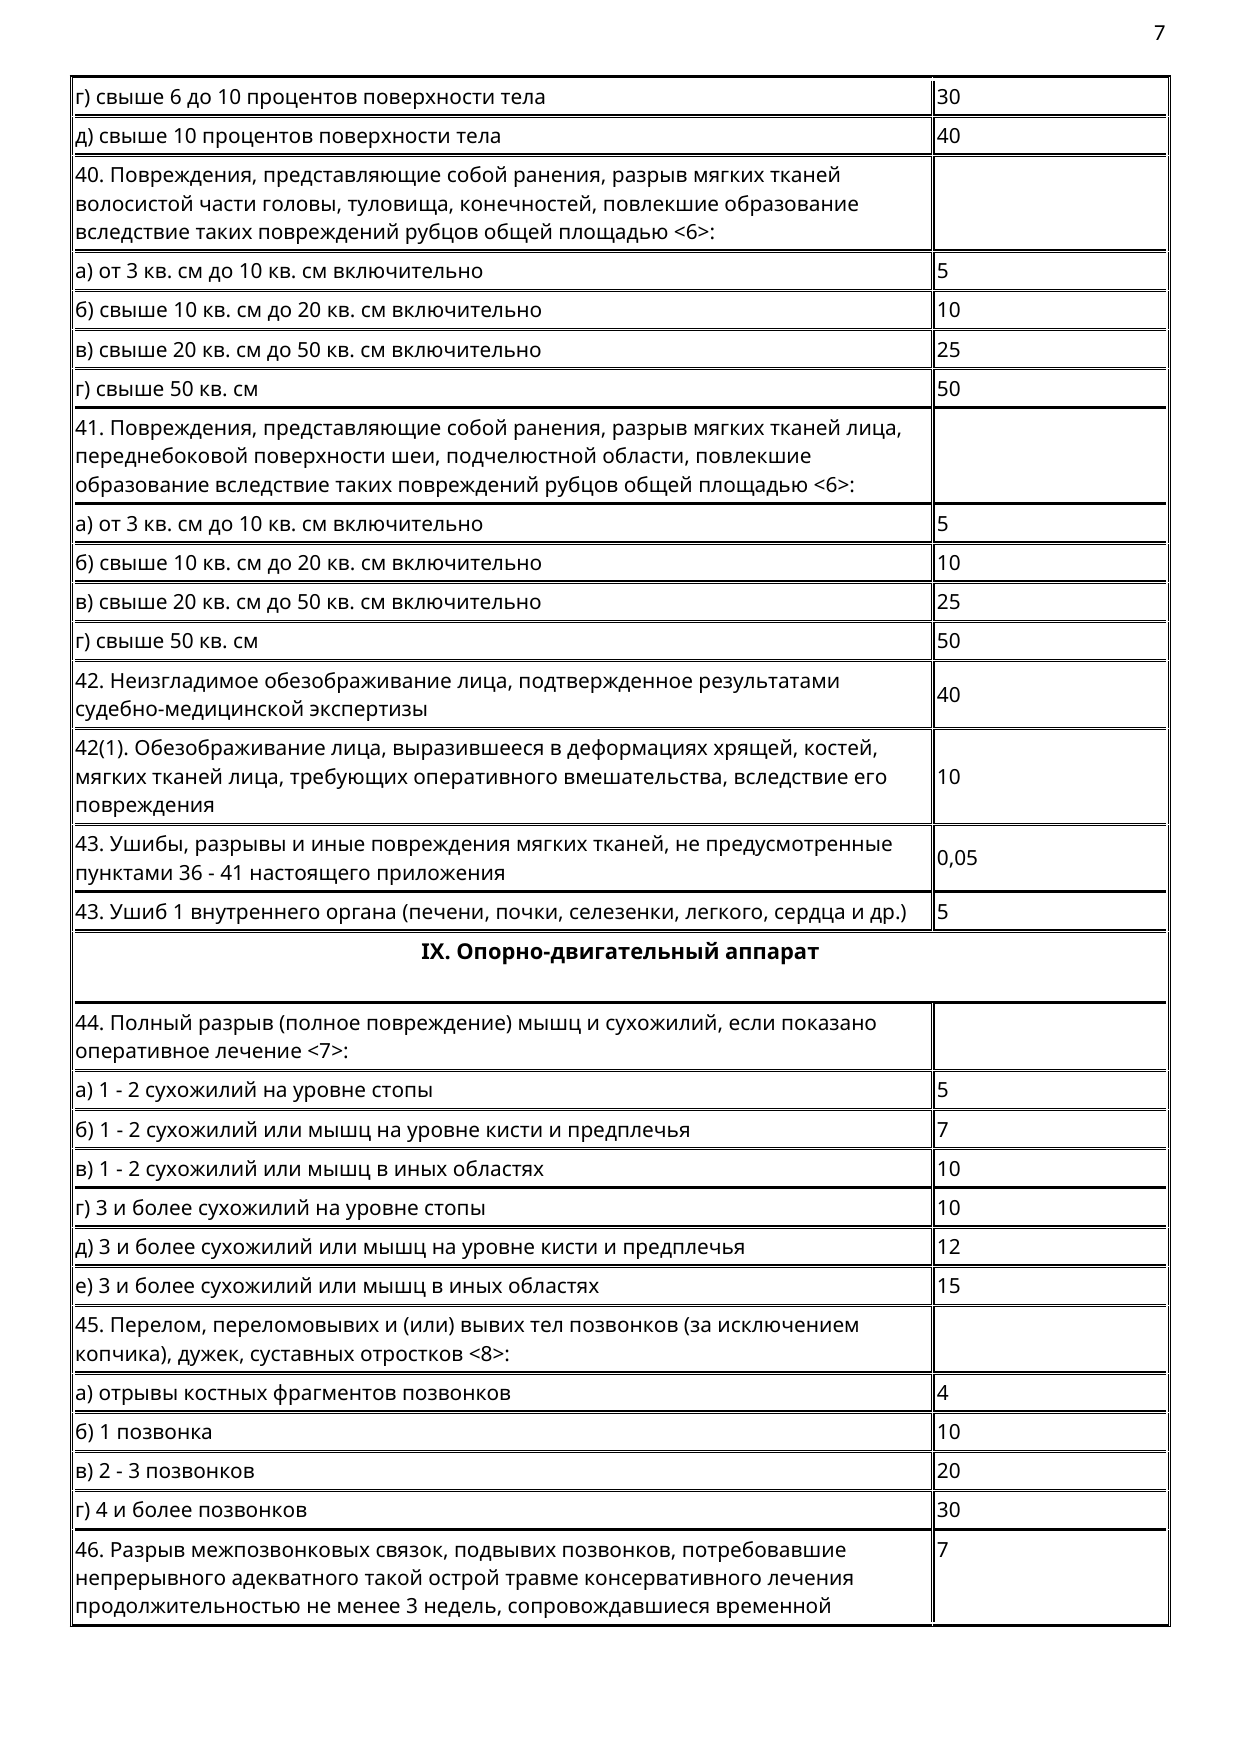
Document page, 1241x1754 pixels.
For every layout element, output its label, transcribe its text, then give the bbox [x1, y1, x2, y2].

table_cell 25 [933, 328, 1169, 367]
table_cell в) свыше 20 кв. см до 50 кв. см включительно [71, 328, 933, 367]
table_cell 20 [935, 1450, 1168, 1489]
table_cell 10 [935, 541, 1168, 580]
table_cell г) 4 и более позвонков [71, 1489, 933, 1528]
table_cell [935, 1001, 1168, 1068]
table_cell 10 [935, 726, 1168, 822]
table_cell б) 1 - 2 сухожилий или мышц на уровне кисти и предплечья [71, 1108, 933, 1147]
table_cell 5 [935, 249, 1168, 288]
table_cell в) 1 - 2 сухожилий или мышц в иных областях [71, 1147, 933, 1186]
table_cell 42. Неизгладимое обезображивание лица, подтвержденное результатами судебно-медицинской экспертизы [71, 659, 933, 726]
table_cell д) 3 и более сухожилий или мышц на уровне кисти и предплечья [73, 1225, 931, 1264]
table_cell 50 [933, 367, 1169, 406]
table_cell а) отрывы костных фрагментов позвонков [73, 1371, 931, 1410]
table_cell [71, 1528, 933, 1624]
table_cell 40. Повреждения, представляющие собой ранения, разрыв мягких тканей волосистой части головы, туловища, конечностей, повлекшие образование вследствие таких повреждений рубцов общей площадью <6>: [73, 153, 931, 249]
table_cell в) 2 - 3 позвонков [73, 1450, 931, 1489]
table_cell [935, 153, 1168, 249]
table_cell 10 [935, 289, 1168, 328]
table_cell 50 [935, 620, 1168, 659]
table_cell [935, 406, 1168, 502]
table_cell 0,05 [935, 823, 1168, 890]
table_cell в) свыше 20 кв. см до 50 кв. см включительно [73, 580, 931, 619]
table_cell г) 3 и более сухожилий на уровне стопы [73, 1186, 931, 1225]
table_cell 15 [935, 1264, 1168, 1303]
table_cell 40 [933, 659, 1169, 726]
table_cell 7 [933, 1108, 1169, 1147]
table_cell 10 [935, 1186, 1168, 1225]
table_cell 43. Ушиб 1 внутреннего органа (печени, почки, селезенки, легкого, сердца и др.) [73, 890, 931, 929]
table_cell 5 [935, 1069, 1168, 1108]
table_cell IX. Опорно-двигательный аппарат [73, 929, 1168, 1001]
table_cell г) свыше 50 кв. см [73, 620, 931, 659]
table_cell 12 [935, 1225, 1168, 1264]
table_cell 41. Повреждения, представляющие собой ранения, разрыв мягких тканей лица, переднебоковой поверхности шеи, подчелюстной области, повлекшие образование вследствие таких повреждений рубцов общей площадью <6>: [73, 406, 931, 502]
table_cell 7 [933, 1528, 1169, 1624]
table_cell а) от 3 кв. см до 10 кв. см включительно [73, 502, 931, 541]
table_cell 5 [935, 890, 1168, 929]
table_cell е) 3 и более сухожилий или мышц в иных областях [73, 1264, 931, 1303]
table_cell [935, 1304, 1168, 1371]
table_cell б) свыше 10 кв. см до 20 кв. см включительно [73, 289, 931, 328]
table_cell 4 [935, 1371, 1168, 1410]
table_cell 5 [935, 502, 1168, 541]
table_cell 30 [933, 1489, 1169, 1528]
table_cell 30 [933, 78, 1168, 114]
table_cell 25 [935, 580, 1168, 619]
table_cell 43. Ушибы, разрывы и иные повреждения мягких тканей, не предусмотренные пунктами 36 - 41 настоящего приложения [73, 823, 931, 890]
table_cell 40 [935, 114, 1168, 153]
table_cell г) свыше 6 до 10 процентов поверхности тела [73, 77, 933, 114]
table_cell б) 1 позвонка [73, 1410, 931, 1449]
table_cell 45. Перелом, переломовывих и (или) вывих тел позвонков (за исключением копчика), дужек, суставных отростков <8>: [73, 1304, 931, 1371]
table_cell 44. Полный разрыв (полное повреждение) мышц и сухожилий, если показано оперативное лечение <7>: [73, 1001, 931, 1068]
table_cell 10 [933, 1147, 1169, 1186]
table_cell г) свыше 50 кв. см [71, 367, 933, 406]
table_cell а) 1 - 2 сухожилий на уровне стопы [73, 1069, 931, 1108]
table_cell 10 [935, 1410, 1168, 1449]
table_cell д) свыше 10 процентов поверхности тела [73, 114, 931, 153]
table_cell а) от 3 кв. см до 10 кв. см включительно [73, 249, 931, 288]
table_cell б) свыше 10 кв. см до 20 кв. см включительно [73, 541, 931, 580]
table_cell 42(1). Обезображивание лица, выразившееся в деформациях хрящей, костей, мягких тканей лица, требующих оперативного вмешательства, вследствие его повреждения [73, 726, 931, 822]
